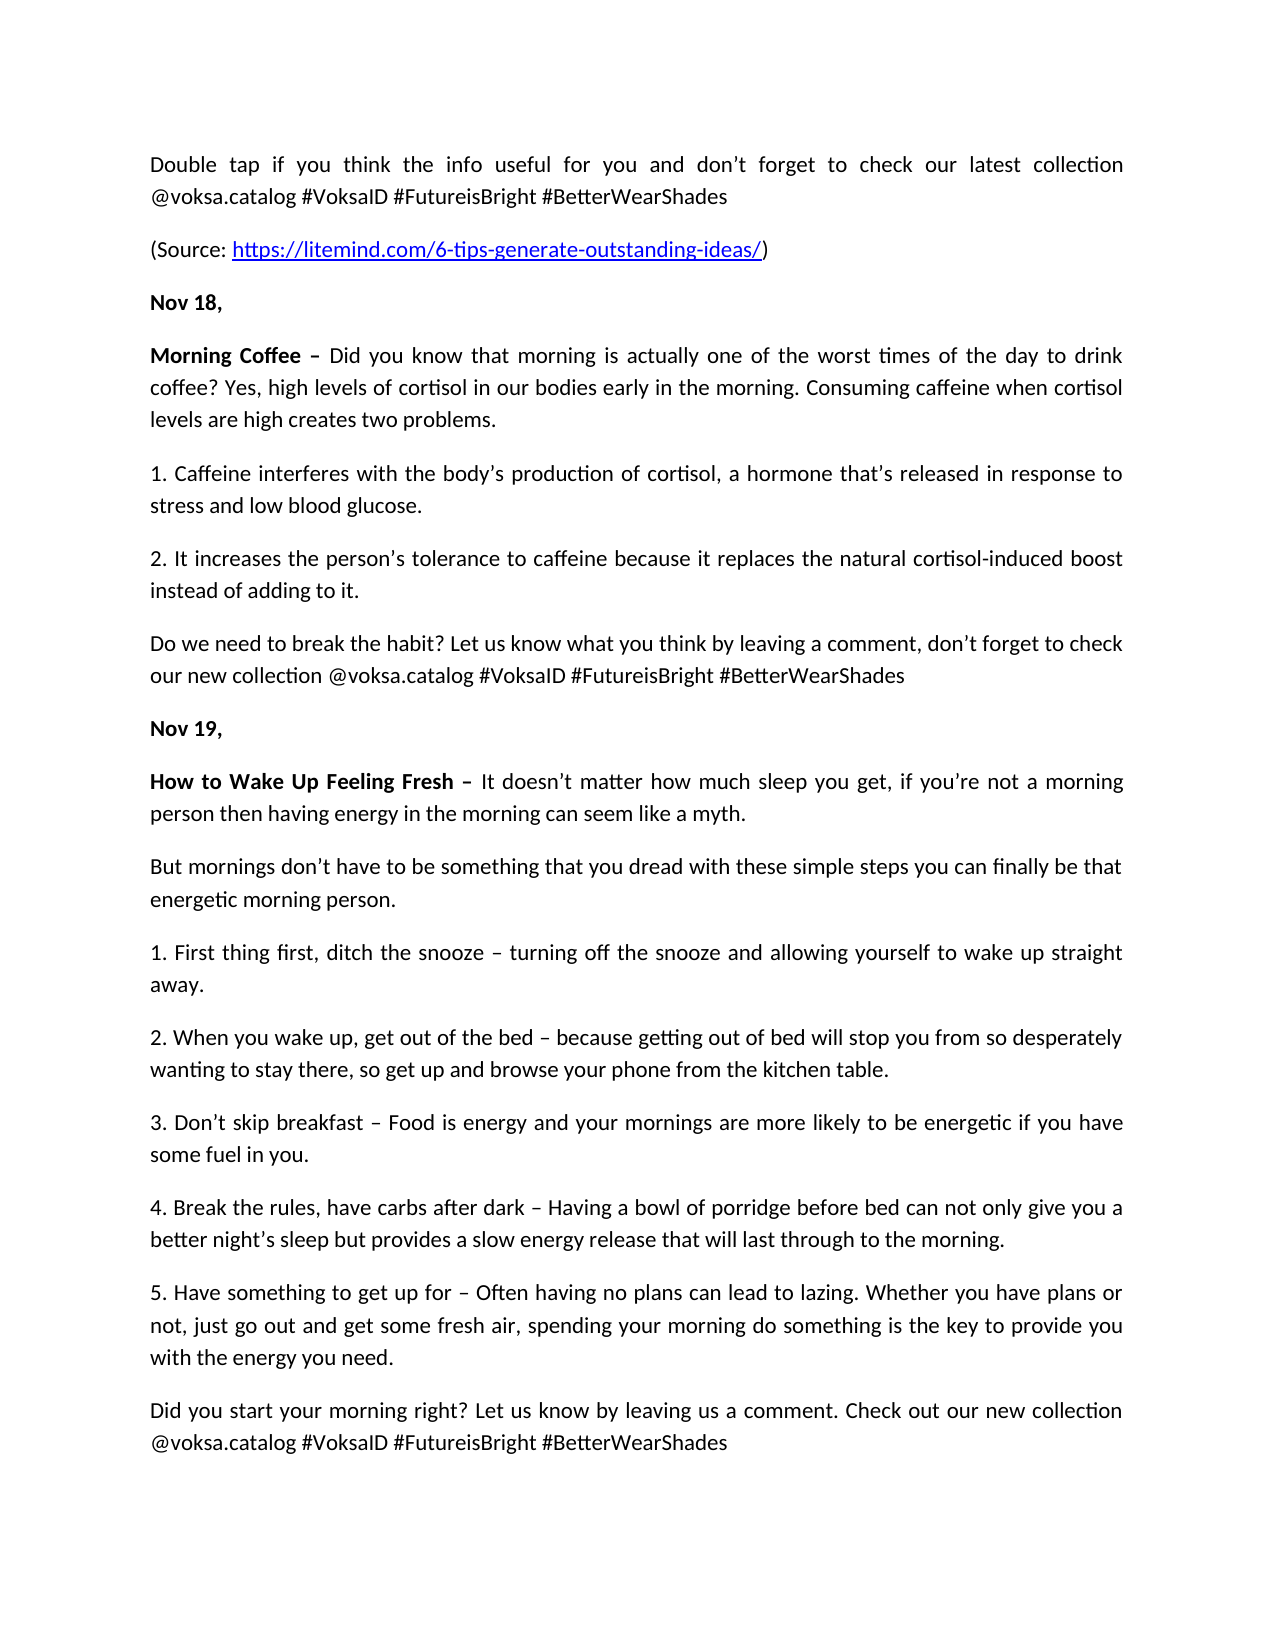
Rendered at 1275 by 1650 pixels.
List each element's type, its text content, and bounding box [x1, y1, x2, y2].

text 5. Have something to get up for – Often having no plans can lead to lazing. Whether you have plans or not, just go out and get some fresh air, spending your morning do something is the key to provide you with the energy you need. [150, 1278, 1125, 1371]
text Do we need to break the habit? Let us know what you think by leaving a comment, don’t forget to check our new collection @voksa.catalog #VoksaID #FutureisBright #BetterWearShades [150, 629, 1125, 689]
text Did you start your morning right? Let us know by leaving us a comment. Check out our new collection @voksa.catalog #VoksaID #FutureisBright #BetterWearShades [150, 1396, 1125, 1456]
text Double tap if you think the info useful for you and don’t forget to check our latest collection @voksa.catalog #VoksaID #FutureisBright #BetterWearShades [150, 150, 1125, 210]
text Morning Coffee – Did you know that morning is actually one of the worst times of the day to drink coffee? Yes, high levels of cortisol in our bodies early in the morning. Consuming caffeine when cortisol levels are high creates two problems. [150, 341, 1125, 434]
text Nov 19, [150, 714, 1125, 742]
text 2. It increases the person’s tolerance to caffeine because it replaces the natural cortisol-induced boost instead of adding to it. [150, 544, 1125, 604]
text 3. Don’t skip breakfast – Food is energy and your mornings are more likely to be energetic if you have some fuel in you. [150, 1108, 1125, 1168]
text 2. When you wake up, get out of the bed – because getting out of bed will stop you from so desperately wanting to stay there, so get up and browse your phone from the kitchen table. [150, 1023, 1125, 1083]
text Nov 18, [150, 288, 1125, 316]
text 4. Break the rules, have carbs after dark – Having a bowl of porridge before bed can not only give you a better night’s sleep but provides a slow energy release that will last through to the morning. [150, 1193, 1125, 1253]
text (Source: https://litemind.com/6-tips-generate-outstanding-ideas/) [150, 235, 1125, 263]
text 1. Caffeine interferes with the body’s production of cortisol, a hormone that’s released in response to stress and low blood glucose. [150, 459, 1125, 519]
text 1. First thing first, ditch the snooze – turning off the snooze and allowing yourself to wake up straight away. [150, 938, 1125, 998]
text But mornings don’t have to be something that you dread with these simple steps you can finally be that energetic morning person. [150, 852, 1125, 913]
text How to Wake Up Feeling Fresh – It doesn’t matter how much sleep you get, if you’re not a morning person then having energy in the morning can seem like a myth. [150, 767, 1125, 827]
